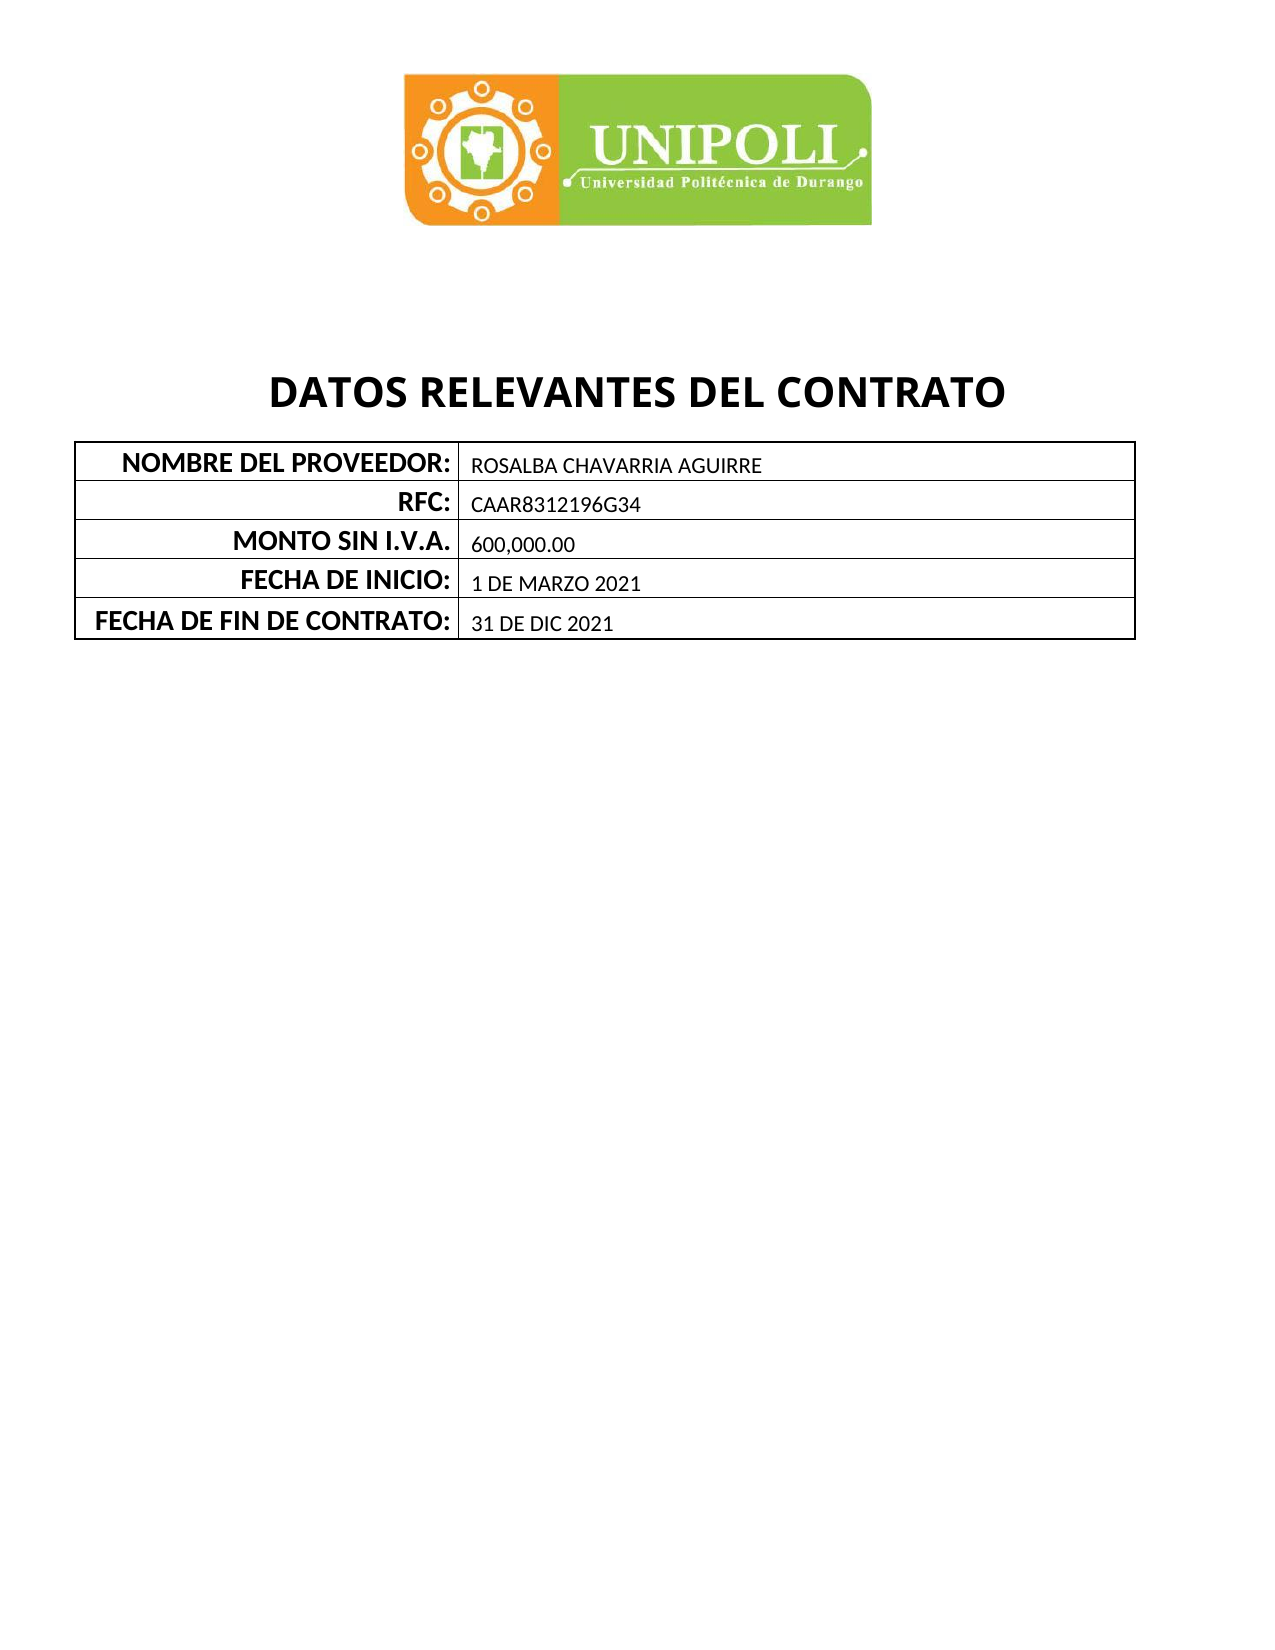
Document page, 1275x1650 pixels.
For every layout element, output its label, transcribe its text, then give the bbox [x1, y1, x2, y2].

text DATOS RELEVANTES DEL CONTRATO [75, 363, 1200, 419]
table_cell 31 DE DIC 2021 [459, 598, 1134, 637]
table_cell FECHA DE FIN DE CONTRATO: [76, 598, 458, 637]
table_cell RFC: [76, 481, 458, 519]
table_header NOMBRE DEL PROVEEDOR: [76, 443, 458, 479]
table_header ROSALBA CHAVARRIA AGUIRRE [459, 443, 1134, 479]
table_cell MONTO SIN I.V.A. [76, 520, 458, 558]
table_cell FECHA DE INICIO: [76, 559, 458, 597]
table_cell 1 DE MARZO 2021 [459, 559, 1134, 597]
table_cell CAAR8312196G34 [459, 481, 1134, 519]
table_cell 600,000.00 [459, 520, 1134, 558]
picture [403, 73, 872, 226]
